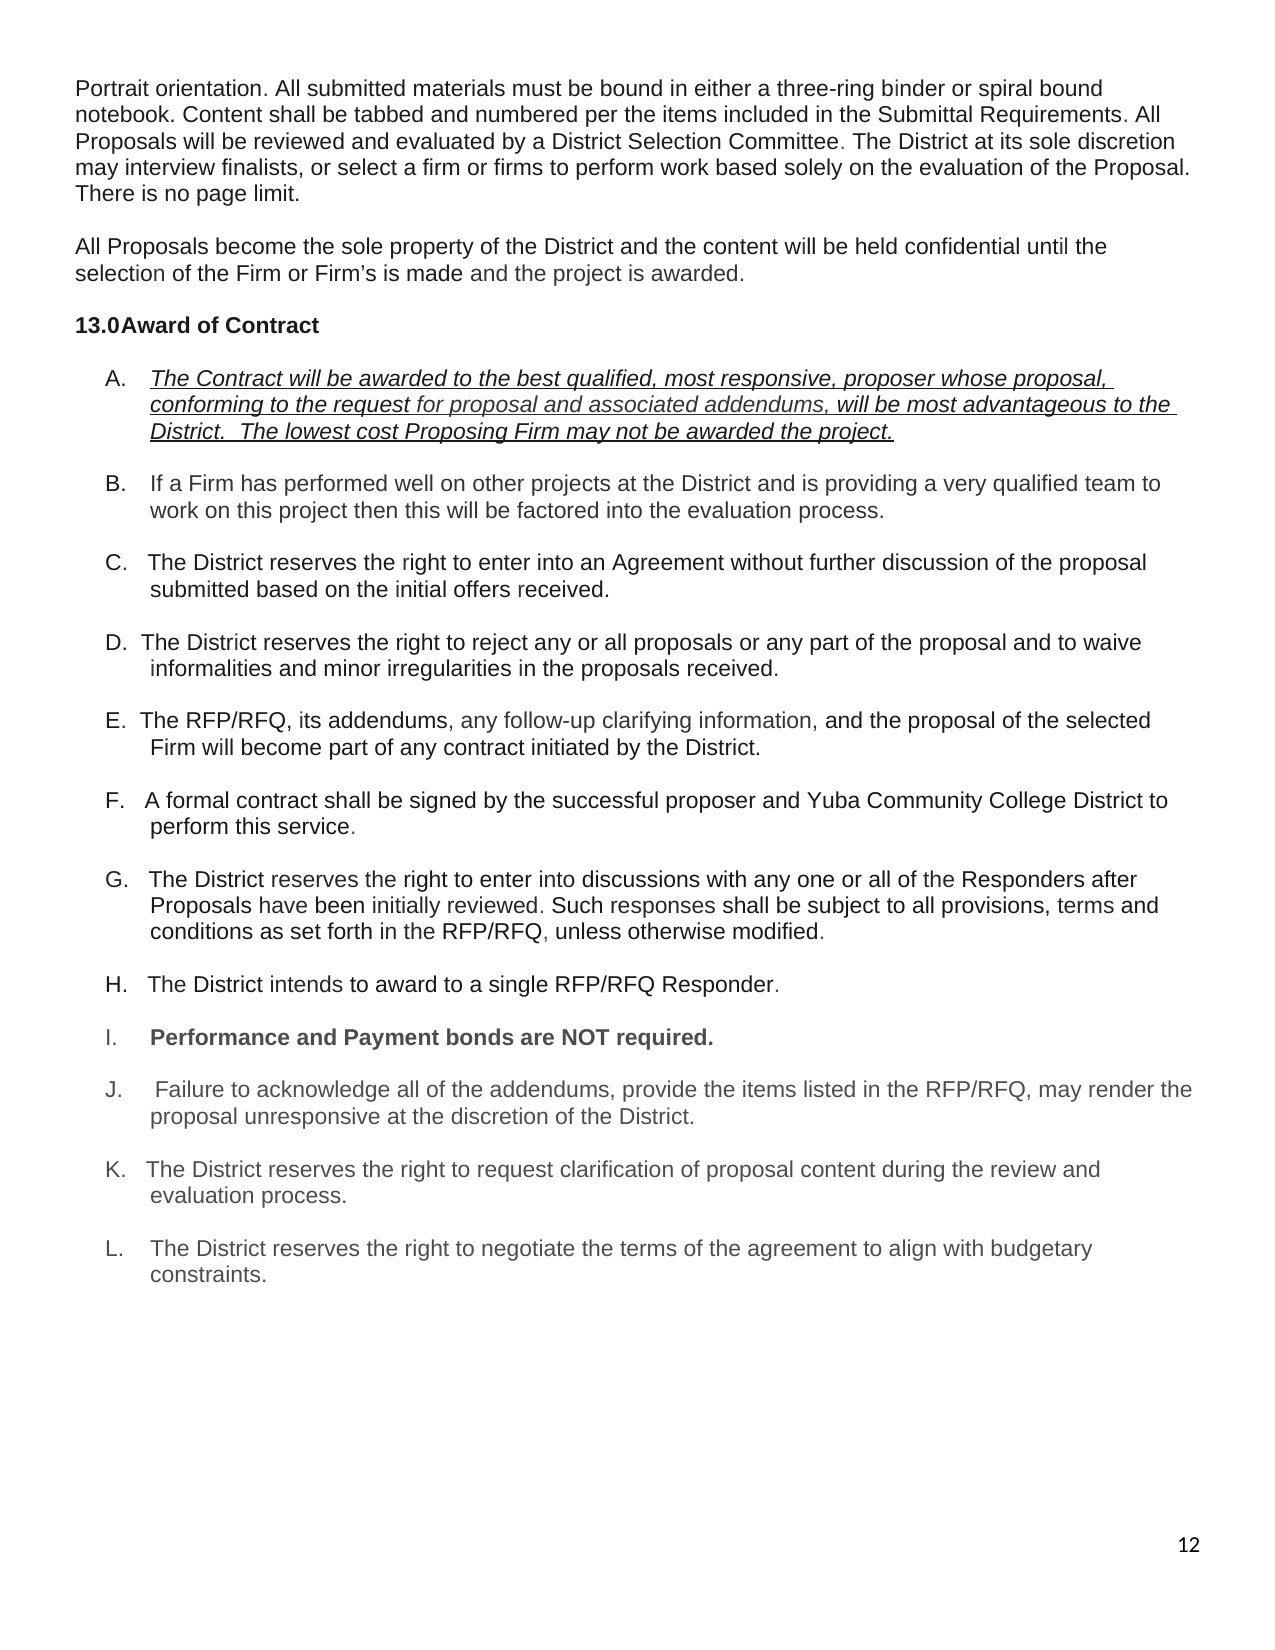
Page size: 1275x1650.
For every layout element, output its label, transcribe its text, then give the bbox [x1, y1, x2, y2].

text E. The RFP/RFQ, its addendums, any follow-up clarifying information, and the proposal of the selected Firm will become part of any contract initiated by the District. [105, 707, 1200, 760]
text L. The District reserves the right to negotiate the terms of the agreement to align with budgetary constraints. [105, 1234, 1200, 1287]
text All Proposals become the sole property of the District and the content will be held confidential until the selection of the Firm or Firm’s is made and the project is awarded. [75, 233, 1200, 286]
text I. Performance and Payment bonds are NOT required. [105, 1024, 1200, 1050]
text K. The District reserves the right to request clarification of proposal content during the review and evaluation process. [105, 1156, 1200, 1208]
text Portrait orientation. All submitted materials must be bound in either a three-ring binder or spiral bound notebook. Content shall be tabbed and numbered per the items included in the Submittal Requirements. All Proposals will be reviewed and evaluated by a District Selection Committee. The District at its sole discretion may interview finalists, or select a firm or firms to perform work based solely on the evaluation of the Proposal. There is no page limit. [75, 75, 1200, 207]
list The Contract will be awarded to the best qualified, most responsive, proposer whose proposal, conforming to the request for proposal and associated addendums, will be most advantageous to the District. The lowest cost Proposing Firm may not be awarded the project. [105, 365, 1200, 444]
list Award of Contract [75, 312, 1200, 338]
text D. The District reserves the right to reject any or all proposals or any part of the proposal and to waive informalities and minor irregularities in the proposals received. [105, 628, 1200, 681]
text J. Failure to acknowledge all of the addendums, provide the items listed in the RFP/RFQ, may render the proposal unresponsive at the discretion of the District. [105, 1076, 1200, 1129]
text C. The District reserves the right to enter into an Agreement without further discussion of the proposal submitted based on the initial offers received. [105, 549, 1200, 602]
list If a Firm has performed well on other projects at the District and is providing a very qualified team to work on this project then this will be factored into the evaluation process. [105, 470, 1200, 523]
text G. The District reserves the right to enter into discussions with any one or all of the Responders after Proposals have been initially reviewed. Such responses shall be subject to all provisions, terms and conditions as set forth in the RFP/RFQ, unless otherwise modified. [105, 866, 1200, 945]
text F. A formal contract shall be signed by the successful proposer and Yuba Community College District to perform this service. [105, 787, 1200, 839]
text H. The District intends to award to a single RFP/RFQ Responder. [105, 971, 1200, 997]
